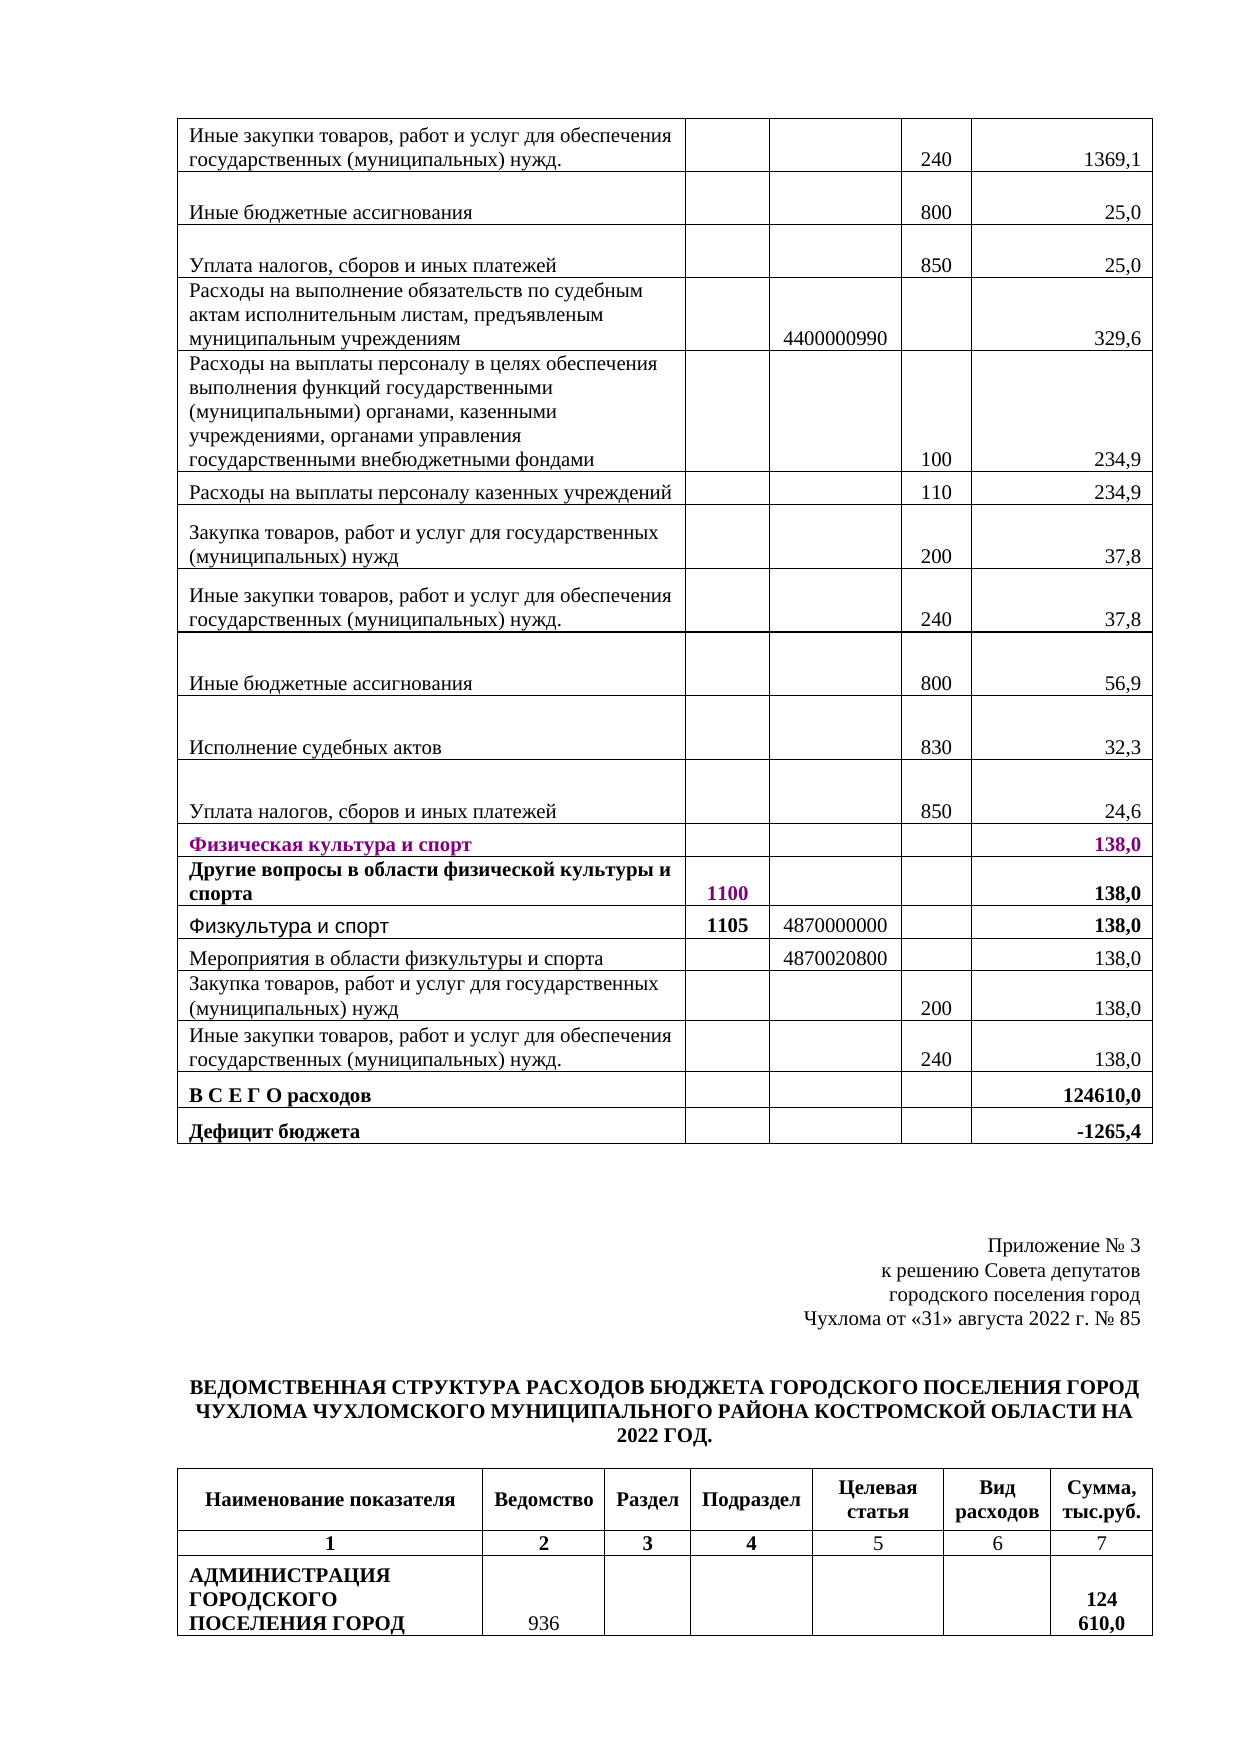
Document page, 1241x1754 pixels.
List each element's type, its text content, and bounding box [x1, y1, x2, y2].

table_header Целевая статья [813, 1469, 943, 1530]
table_cell 1105 [686, 906, 769, 937]
table_cell Чухлома от «31» августа 2022 г. № 85 [177, 1306, 1152, 1330]
table_cell 800 [902, 633, 971, 695]
table_cell 5 [813, 1531, 943, 1555]
table_cell Расходы на выплаты персоналу казенных учреждений [178, 472, 685, 504]
table_cell [686, 472, 769, 504]
table_cell [686, 824, 769, 856]
table_cell [686, 939, 769, 970]
table_cell 2 [483, 1531, 604, 1555]
table_cell [770, 351, 901, 471]
table_cell [770, 824, 901, 856]
table_cell [770, 225, 901, 277]
table_cell [686, 1021, 769, 1071]
table_cell 138,0 [972, 939, 1152, 970]
table_cell Другие вопросы в области физической культуры и спорта [178, 857, 685, 905]
table_cell [770, 633, 901, 695]
table_cell [691, 1556, 812, 1635]
table_cell Иные закупки товаров, работ и услуг для обеспечения государственных (муниципальных) нужд. [178, 119, 685, 171]
table_cell 32,3 [972, 696, 1152, 759]
table_cell 100 [902, 351, 971, 471]
table_cell [902, 1108, 971, 1143]
table_cell [902, 939, 971, 970]
table_cell 7 [1051, 1531, 1152, 1555]
table_cell 110 [902, 472, 971, 504]
table_cell 4 [691, 1531, 812, 1555]
table_cell 6 [944, 1531, 1050, 1555]
text ВЕДОМСТВЕННАЯ СТРУКТУРА РАСХОДОВ БЮДЖЕТА ГОРОДСКОГО ПОСЕЛЕНИЯ ГОРОД ЧУХЛОМА ЧУХЛОМСКОГО МУНИЦИПАЛЬНОГО РАЙОНА КОСТРОМСКОЙ ОБЛАСТИ НА 2022 ГОД. [177, 1374, 1152, 1447]
table_cell Мероприятия в области физкультуры и спорта [178, 939, 685, 970]
table_header Сумма, тыс.руб. [1051, 1469, 1152, 1530]
table_cell Физкультура и спорт [178, 906, 685, 937]
table_cell Исполнение судебных актов [178, 696, 685, 759]
table_cell [770, 1072, 901, 1107]
table_cell 240 [902, 569, 971, 631]
table_header Вид расходов [944, 1469, 1050, 1530]
table_cell [686, 119, 769, 171]
table_cell [944, 1556, 1050, 1635]
table_cell 3 [605, 1531, 690, 1555]
table_cell 830 [902, 696, 971, 759]
table_cell 138,0 [972, 824, 1152, 856]
table_cell 800 [902, 172, 971, 224]
table_cell 4870020800 [770, 939, 901, 970]
table_cell [686, 633, 769, 695]
table_cell [902, 824, 971, 856]
table_cell [813, 1556, 943, 1635]
table_cell [605, 1556, 690, 1635]
table_cell 138,0 [972, 857, 1152, 905]
table_cell 37,8 [972, 569, 1152, 631]
table_cell 24,6 [972, 760, 1152, 823]
table_cell Закупка товаров, работ и услуг для государственных (муниципальных) нужд [178, 505, 685, 568]
table_cell [686, 351, 769, 471]
table_cell В С Е Г О расходов [178, 1072, 685, 1107]
table_cell 850 [902, 760, 971, 823]
table_cell [770, 119, 901, 171]
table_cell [178, 1556, 482, 1635]
table_cell [770, 857, 901, 905]
table_header Наименование показателя [178, 1469, 482, 1530]
table_cell [770, 1108, 901, 1143]
table_cell [770, 472, 901, 504]
table_cell [686, 971, 769, 1019]
table_cell 1100 [686, 857, 769, 905]
table_cell 1369,1 [972, 119, 1152, 171]
table_cell 234,9 [972, 351, 1152, 471]
table_cell [770, 760, 901, 823]
table_header Приложение № 3 [177, 1234, 1152, 1257]
table_cell Расходы на выполнение обязательств по судебным актам исполнительным листам, предъявленым муниципальным учреждениям [178, 278, 685, 350]
table_cell [686, 278, 769, 350]
table_cell [686, 1072, 769, 1107]
table_cell [686, 569, 769, 631]
table_cell городского поселения город [177, 1282, 1152, 1306]
table_cell 234,9 [972, 472, 1152, 504]
table_header Ведомство [483, 1469, 604, 1530]
table_cell 1 [178, 1531, 482, 1555]
table_cell Дефицит бюджета [178, 1108, 685, 1143]
table_cell [770, 971, 901, 1019]
table_cell 37,8 [972, 505, 1152, 568]
table_cell [770, 172, 901, 224]
table_cell [686, 696, 769, 759]
table_cell 850 [902, 225, 971, 277]
table_cell Уплата налогов, сборов и иных платежей [178, 760, 685, 823]
table_cell [686, 1108, 769, 1143]
table_cell 138,0 [972, 971, 1152, 1019]
table_cell 200 [902, 505, 971, 568]
table_cell [686, 172, 769, 224]
table_cell Закупка товаров, работ и услуг для государственных (муниципальных) нужд [178, 971, 685, 1019]
table_cell 25,0 [972, 225, 1152, 277]
table_cell 25,0 [972, 172, 1152, 224]
table_cell 124610,0 [972, 1072, 1152, 1107]
table_cell Иные закупки товаров, работ и услуг для обеспечения государственных (муниципальных) нужд. [178, 569, 685, 631]
table_cell 240 [902, 119, 971, 171]
table_cell [686, 225, 769, 277]
table_cell 56,9 [972, 633, 1152, 695]
table_cell Иные закупки товаров, работ и услуг для обеспечения государственных (муниципальных) нужд. [178, 1021, 685, 1071]
table_cell [686, 760, 769, 823]
table_cell 4400000990 [770, 278, 901, 350]
table_cell Иные бюджетные ассигнования [178, 633, 685, 695]
table_cell [902, 1072, 971, 1107]
table_cell [902, 857, 971, 905]
table_cell Уплата налогов, сборов и иных платежей [178, 225, 685, 277]
table_cell 200 [902, 971, 971, 1019]
table_cell Иные бюджетные ассигнования [178, 172, 685, 224]
table_cell [902, 278, 971, 350]
table_cell 4870000000 [770, 906, 901, 937]
table_cell 138,0 [972, 906, 1152, 937]
table_cell 240 [902, 1021, 971, 1071]
table_cell [770, 505, 901, 568]
table_cell 138,0 [972, 1021, 1152, 1071]
table_cell к решению Совета депутатов [177, 1258, 1152, 1282]
table_cell -1265,4 [972, 1108, 1152, 1143]
table_header Раздел [605, 1469, 690, 1530]
table_cell [770, 569, 901, 631]
table_cell [902, 906, 971, 937]
table_cell 329,6 [972, 278, 1152, 350]
table_cell 124 610,0 [1051, 1556, 1152, 1635]
table_cell 936 [483, 1556, 604, 1635]
table_cell [770, 1021, 901, 1071]
table_cell [686, 505, 769, 568]
table_cell Физическая культура и спорт [178, 824, 685, 856]
table_cell [770, 696, 901, 759]
table_header Подраздел [691, 1469, 812, 1530]
